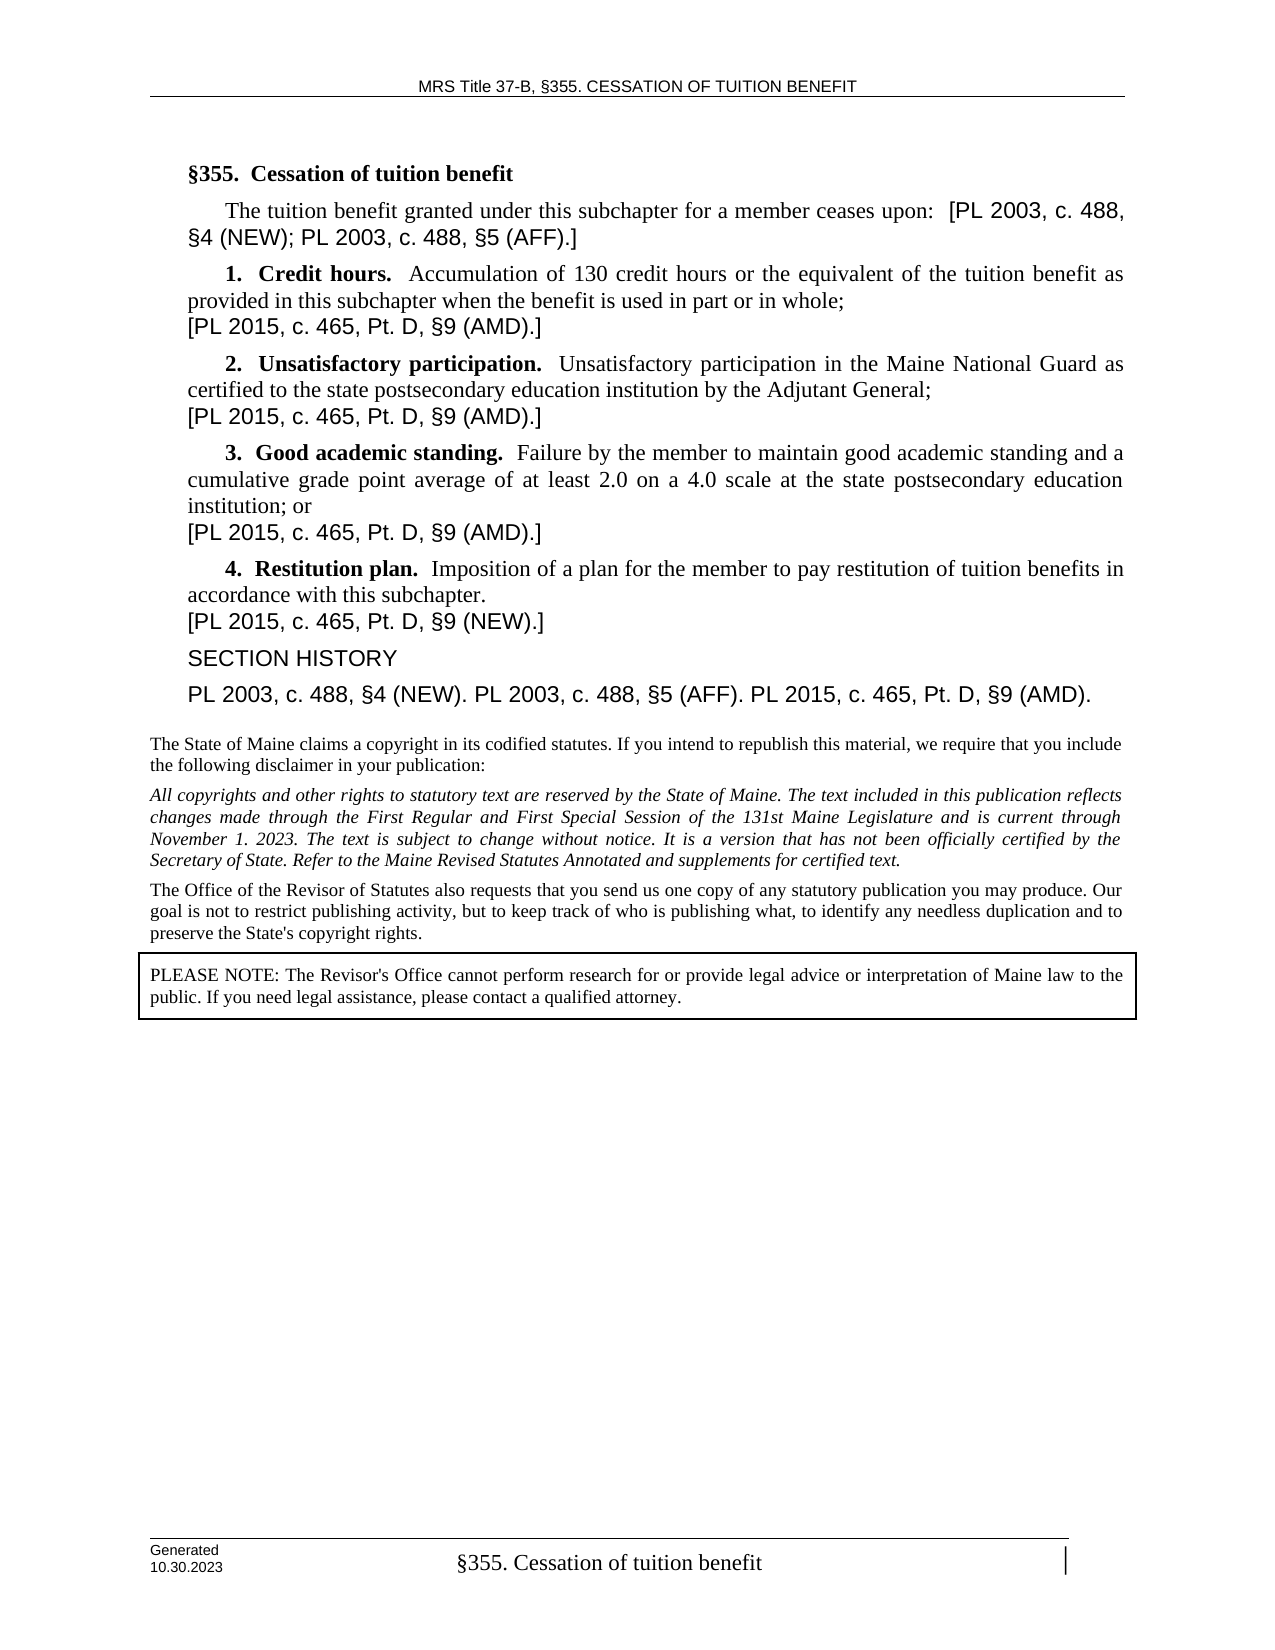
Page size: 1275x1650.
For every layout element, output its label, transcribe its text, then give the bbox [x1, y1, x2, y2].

text 1. Credit hours. Accumulation of 130 credit hours or the equivalent of the tuition benefit as provided in this subchapter when the benefit is used in part or in whole; [187, 260, 1125, 313]
text [PL 2015, c. 465, Pt. D, §9 (AMD).] [187, 313, 1125, 339]
text [PL 2015, c. 465, Pt. D, §9 (AMD).] [187, 518, 1125, 545]
text 3. Good academic standing. Failure by the member to maintain good academic standing and a cumulative grade point average of at least 2.0 on a 4.0 scale at the state postsecondary education institution; or [187, 439, 1125, 518]
text The tuition benefit granted under this subchapter for a member ceases upon: [PL 2003, c. 488, §4 (NEW); PL 2003, c. 488, §5 (AFF).] [187, 197, 1125, 250]
text [PL 2015, c. 465, Pt. D, §9 (AMD).] [187, 403, 1125, 429]
text 4. Restitution plan. Imposition of a plan for the member to pay restitution of tuition benefits in accordance with this subchapter. [187, 555, 1125, 608]
text PLEASE NOTE: The Revisor's Office cannot perform research for or provide legal advice or interpretation of Maine law to the public. If you need legal assistance, please contact a qualified attorney. [140, 954, 1135, 1018]
text The State of Maine claims a copyright in its codified statutes. If you intend to republish this material, we require that you include the following disclaimer in your publication: [150, 733, 1125, 776]
text 2. Unsatisfactory participation. Unsatisfactory participation in the Maine National Guard as certified to the state postsecondary education institution by the Adjutant General; [187, 350, 1125, 403]
text [PL 2015, c. 465, Pt. D, §9 (NEW).] [187, 608, 1125, 634]
text §355. Cessation of tuition benefit [187, 160, 1125, 187]
text All copyrights and other rights to statutory text are reserved by the State of Maine. The text included in this publication reflects changes made through the First Regular and First Special Session of the 131st Maine Legislature and is current through November 1. 2023 . The text is subject to change without notice. It is a version that has not been officially certified by the Secretary of State. Refer to the Maine Revised Statutes Annotated and supplements for certified text. [150, 784, 1125, 871]
text SECTION HISTORY [187, 645, 1125, 671]
text PL 2003, c. 488, §4 (NEW). PL 2003, c. 488, §5 (AFF). PL 2015, c. 465, Pt. D, §9 (AMD). [187, 681, 1125, 708]
text The Office of the Revisor of Statutes also requests that you send us one copy of any statutory publication you may produce. Our goal is not to restrict publishing activity, but to keep track of who is publishing what, to identify any needless duplication and to preserve the State's copyright rights. [150, 879, 1125, 943]
